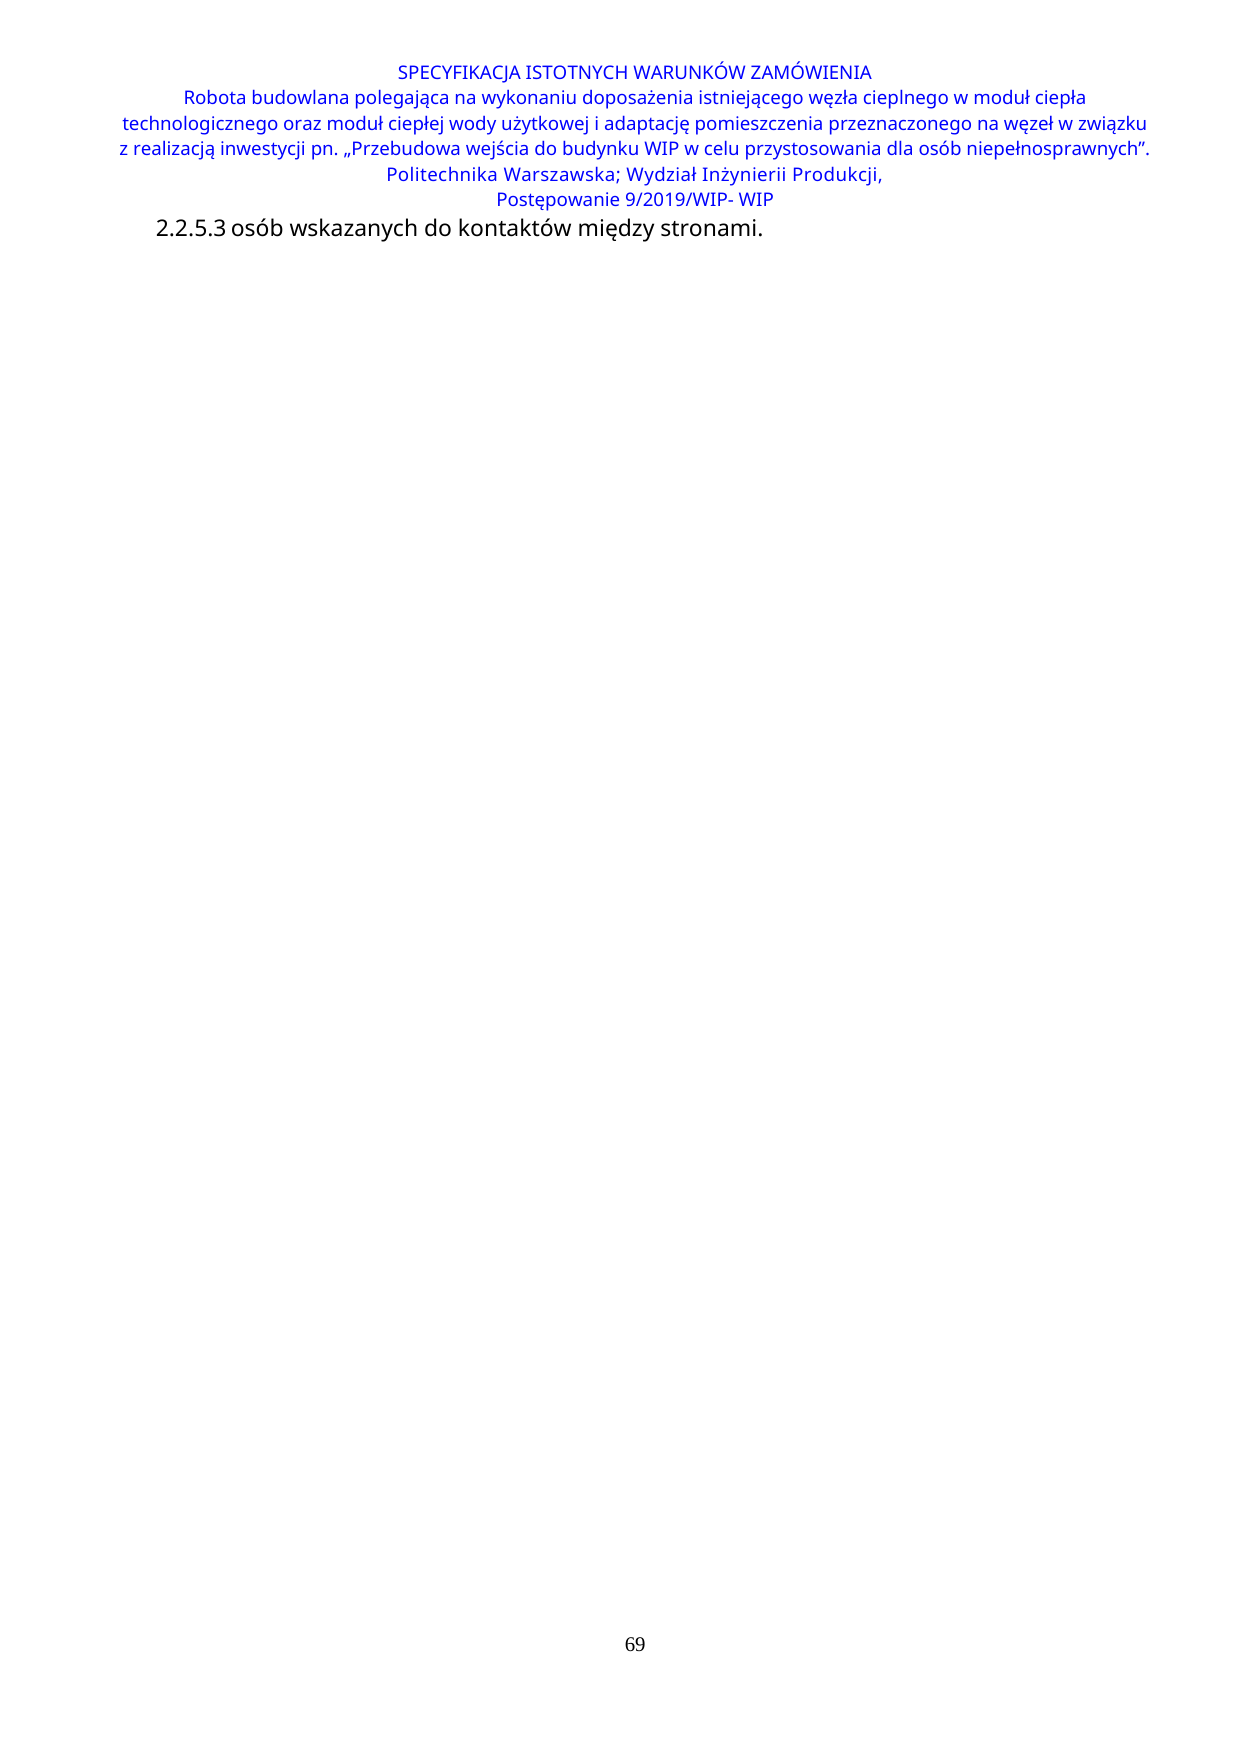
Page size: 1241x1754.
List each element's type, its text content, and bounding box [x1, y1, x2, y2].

list osób wskazanych do kontaktów między stronami. [156, 212, 1157, 243]
